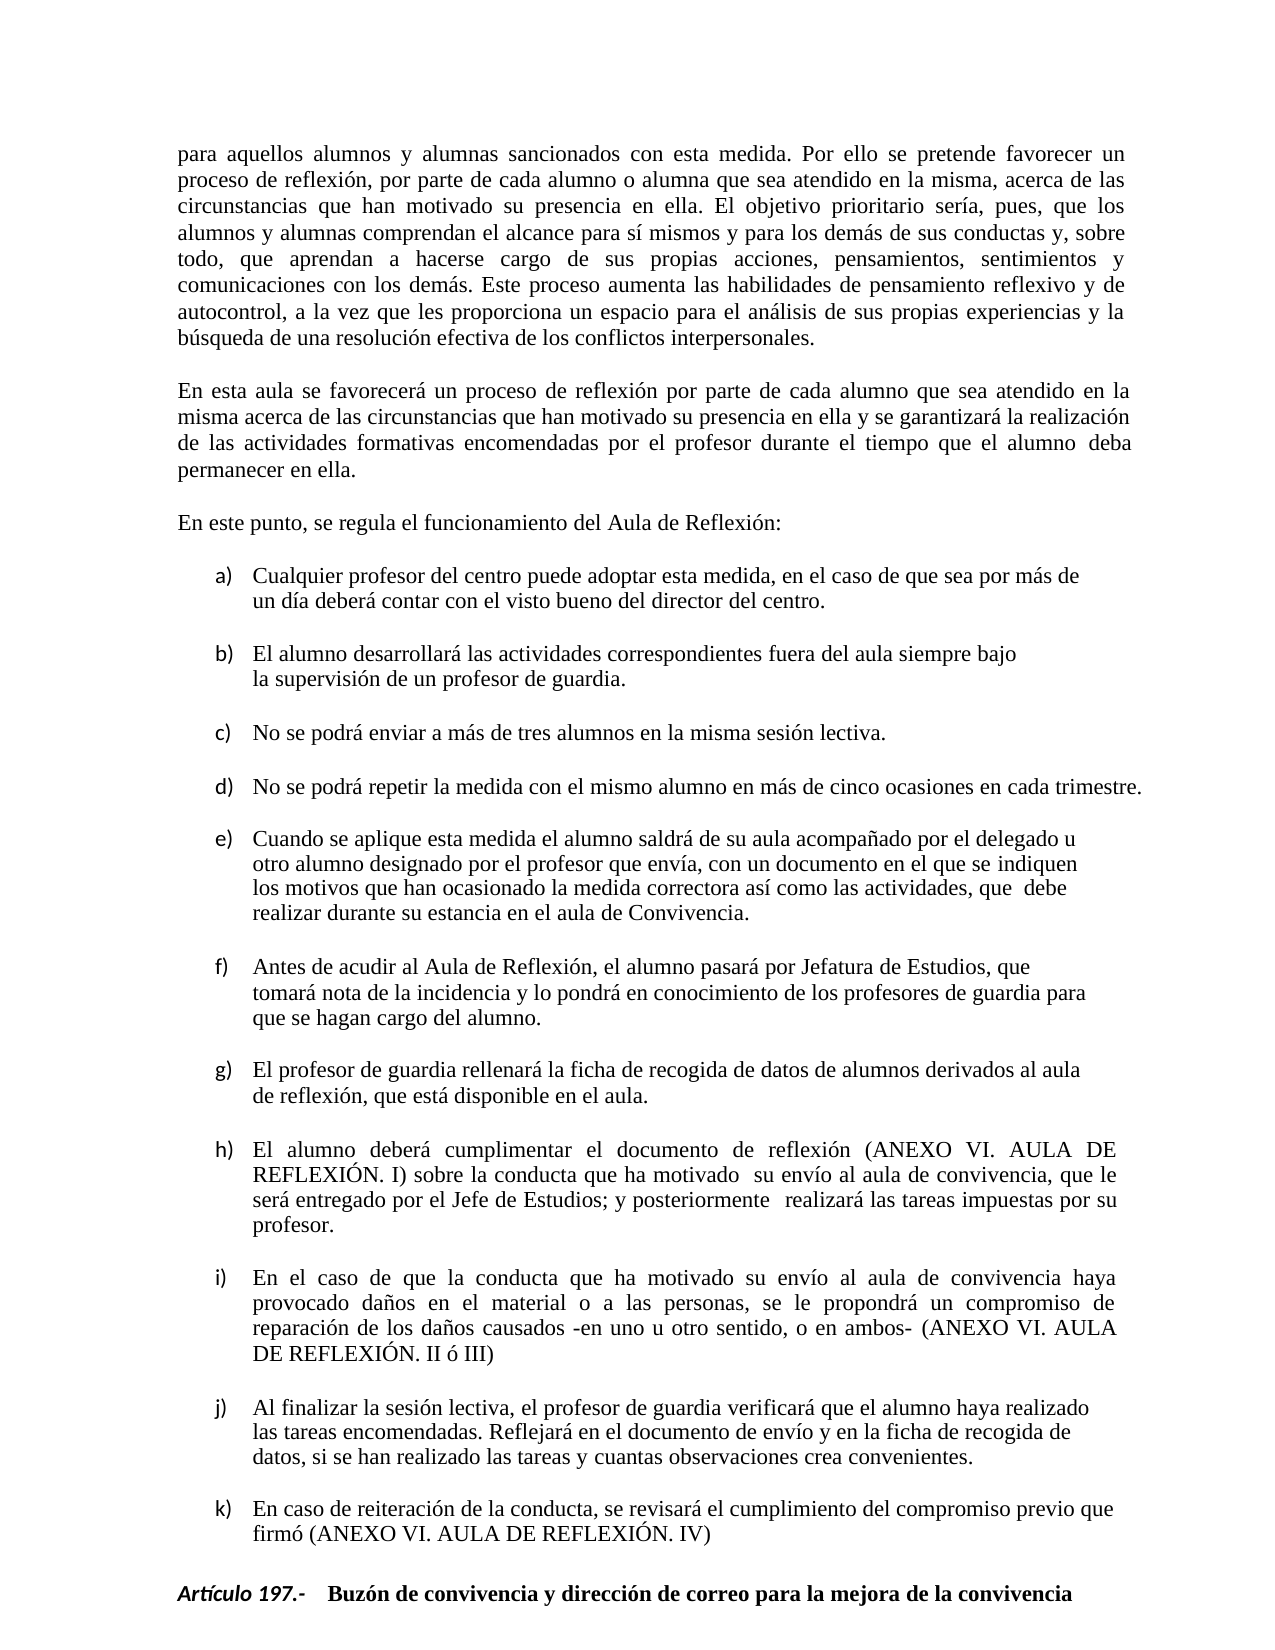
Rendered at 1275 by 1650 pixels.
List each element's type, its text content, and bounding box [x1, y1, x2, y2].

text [177, 139, 1127, 350]
list En el caso de que la conducta que ha motivado su envío al aula de convivencia haya provocado daños en el material o a las personas, se le propondrá un compromiso de reparación de los daños causados -en uno u otro sentido, o en ambos- (ANEXO VI. AULA DE REFLEXIÓN. II ó III) [215, 1264, 1117, 1366]
list Cuando se aplique esta medida el alumno saldrá de su aula acompañado por el delegado u otro alumno designado por el profesor que envía, con un documento en el que se indiquen los motivos que han ocasionado la medida correctora así como las actividades, que debe realizar durante su estancia en el aula de Convivencia. [215, 826, 1088, 925]
text En esta aula se favorecerá un proceso de reflexión por parte de cada alumno que sea atendido en la misma acerca de las circunstancias que han motivado su presencia en ella y se garantizará la realización de las actividades formativas encomendadas por el profesor durante el tiempo que el alumno deba permanecer en ella. [177, 377, 1131, 482]
list Al finalizar la sesión lectiva, el profesor de guardia verificará que el alumno haya realizado las tareas encomendadas. Reflejará en el documento de envío y en la ficha de recogida de datos, si se han realizado las tareas y cuantas observaciones crea convenientes. [215, 1394, 1116, 1469]
list El alumno desarrollará las actividades correspondientes fuera del aula siempre bajo la supervisión de un profesor de guardia. [215, 642, 1034, 691]
list No se podrá repetir la medida con el mismo alumno en más de cinco ocasiones en cada trimestre. [215, 772, 1254, 800]
list No se podrá enviar a más de tres alumnos en la misma sesión lectiva. [215, 718, 1254, 746]
list Cualquier profesor del centro puede adoptar esta medida, en el caso de que sea por más de un día deberá contar con el visto bueno del director del centro. [215, 564, 1106, 613]
list En caso de reiteración de la conducta, se revisará el cumplimiento del compromiso previo que firmó (ANEXO VI. AULA DE REFLEXIÓN. IV) [215, 1496, 1116, 1546]
list Antes de acudir al Aula de Reflexión, el alumno pasará por Jefatura de Estudios, que tomará nota de la incidencia y lo pondrá en conocimiento de los profesores de guardia para que se hagan cargo del alumno. [215, 953, 1094, 1030]
list El alumno deberá cumplimentar el documento de reflexión (ANEXO VI. AULA DE REFLEXIÓN. I) sobre la conducta que ha motivado su envío al aula de convivencia, que le será entregado por el Jefe de Estudios; y posteriormente realizará las tareas impuestas por su profesor. [215, 1136, 1117, 1238]
text Artículo 197.- Buzón de convivencia y dirección de correo para la mejora de la convivencia [177, 1581, 1098, 1607]
text En este punto, se regula el funcionamiento del Aula de Reflexión: [177, 508, 1254, 535]
list El profesor de guardia rellenará la ficha de recogida de datos de alumnos derivados al aula de reflexión, que está disponible en el aula. [215, 1056, 1094, 1108]
